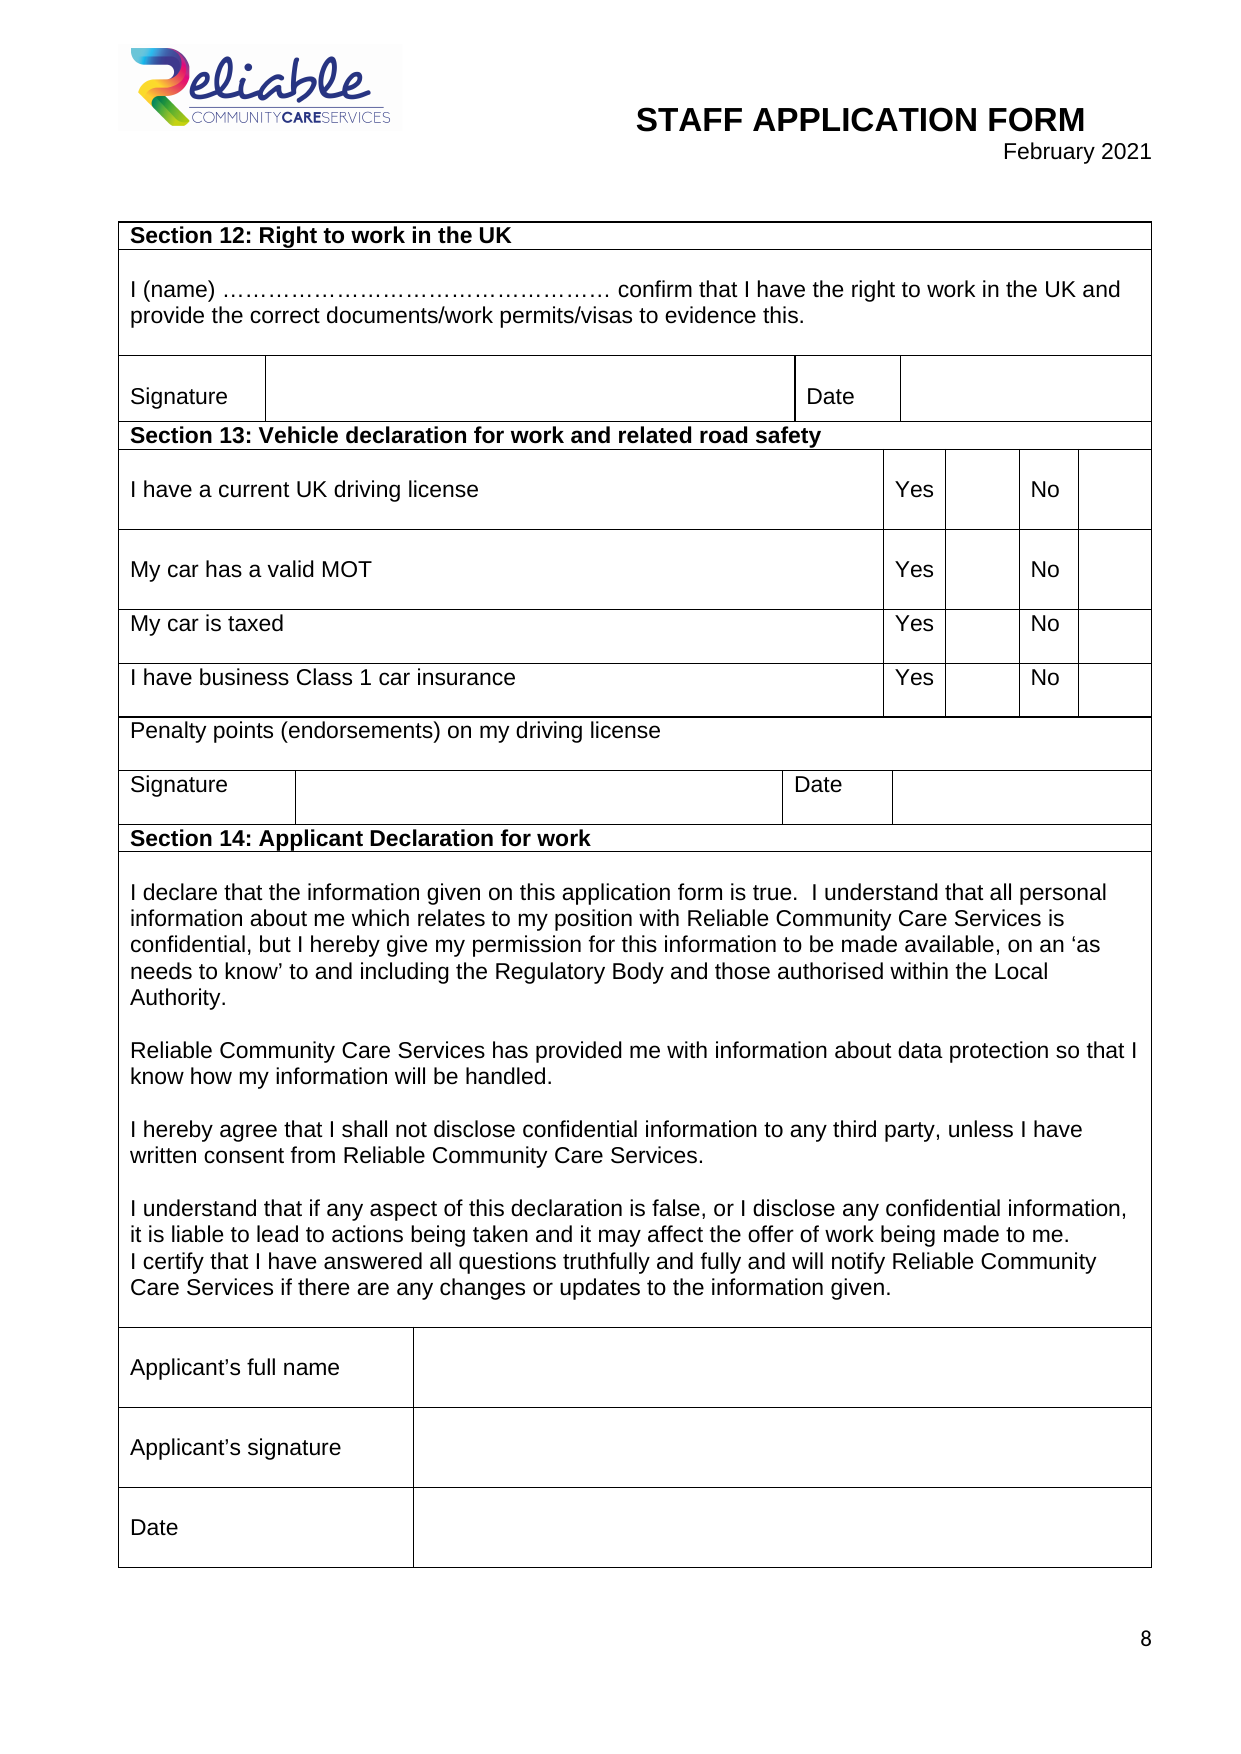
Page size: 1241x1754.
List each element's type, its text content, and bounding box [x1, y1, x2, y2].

table_cell Yes [884, 664, 945, 716]
table_cell [414, 1408, 1151, 1487]
table_cell Date [796, 356, 900, 421]
table_cell Penalty points (endorsements) on my driving license [119, 718, 1151, 770]
table_cell I have a current UK driving license [119, 450, 883, 529]
table_cell No [1020, 664, 1078, 716]
table_cell [893, 771, 1151, 824]
table_cell [296, 771, 782, 824]
table_cell I (name) …………………………………………… confirm that I have the right to work in the UK and provide the correct documents/work permits/visas to evidence this. [119, 250, 1151, 355]
table_cell My car has a valid MOT [119, 530, 883, 609]
table_cell [1079, 610, 1151, 663]
table_cell [1079, 530, 1151, 609]
table_cell Yes [884, 450, 945, 529]
table_header Section 12: Right to work in the UK [119, 223, 1151, 249]
table_cell [946, 610, 1019, 663]
table_cell [414, 1328, 1151, 1407]
table_cell [1079, 664, 1151, 716]
table_cell Section 13: Vehicle declaration for work and related road safety [119, 422, 1151, 449]
table_cell [414, 1488, 1151, 1567]
table_cell Section 14: Applicant Declaration for work [119, 825, 1151, 851]
table_cell No [1020, 530, 1078, 609]
table_cell Applicant’s signature [119, 1408, 413, 1487]
table_cell Signature [119, 356, 265, 421]
picture [118, 44, 403, 131]
table_cell Applicant’s full name [119, 1328, 413, 1407]
table_cell Yes [884, 530, 945, 609]
table_cell [946, 664, 1019, 716]
table_cell No [1020, 450, 1078, 529]
table_cell I have business Class 1 car insurance [119, 664, 883, 716]
table_cell [946, 450, 1019, 529]
table_cell [266, 356, 794, 421]
table_cell I declare that the information given on this application form is true. I understand that all personal information about me which relates to my position with Reliable Community Care Services is confidential, but I hereby give my permission for this information to be made available, on an ‘as needs to know’ to and including the Regulatory Body and those authorised within the Local Authority. Reliable Community Care Services has provided me with information about data protection so that I know how my information will be handled. I hereby agree that I shall not disclose confidential information to any third party, unless I have written consent from Reliable Community Care Services. I understand that if any aspect of this declaration is false, or I disclose any confidential information, it is liable to lead to actions being taken and it may affect the offer of work being made to me. I certify that I have answered all questions truthfully and fully and will notify Reliable Community Care Services if there are any changes or updates to the information given. [119, 852, 1151, 1327]
table_cell Date [783, 771, 892, 824]
table_cell Date [119, 1488, 413, 1567]
table_cell No [1020, 610, 1078, 663]
table_cell [1079, 450, 1151, 529]
table_cell Yes [884, 610, 945, 663]
table_cell My car is taxed [119, 610, 883, 663]
table_cell Signature [119, 771, 295, 824]
table_cell [901, 356, 1151, 421]
table_cell [946, 530, 1019, 609]
